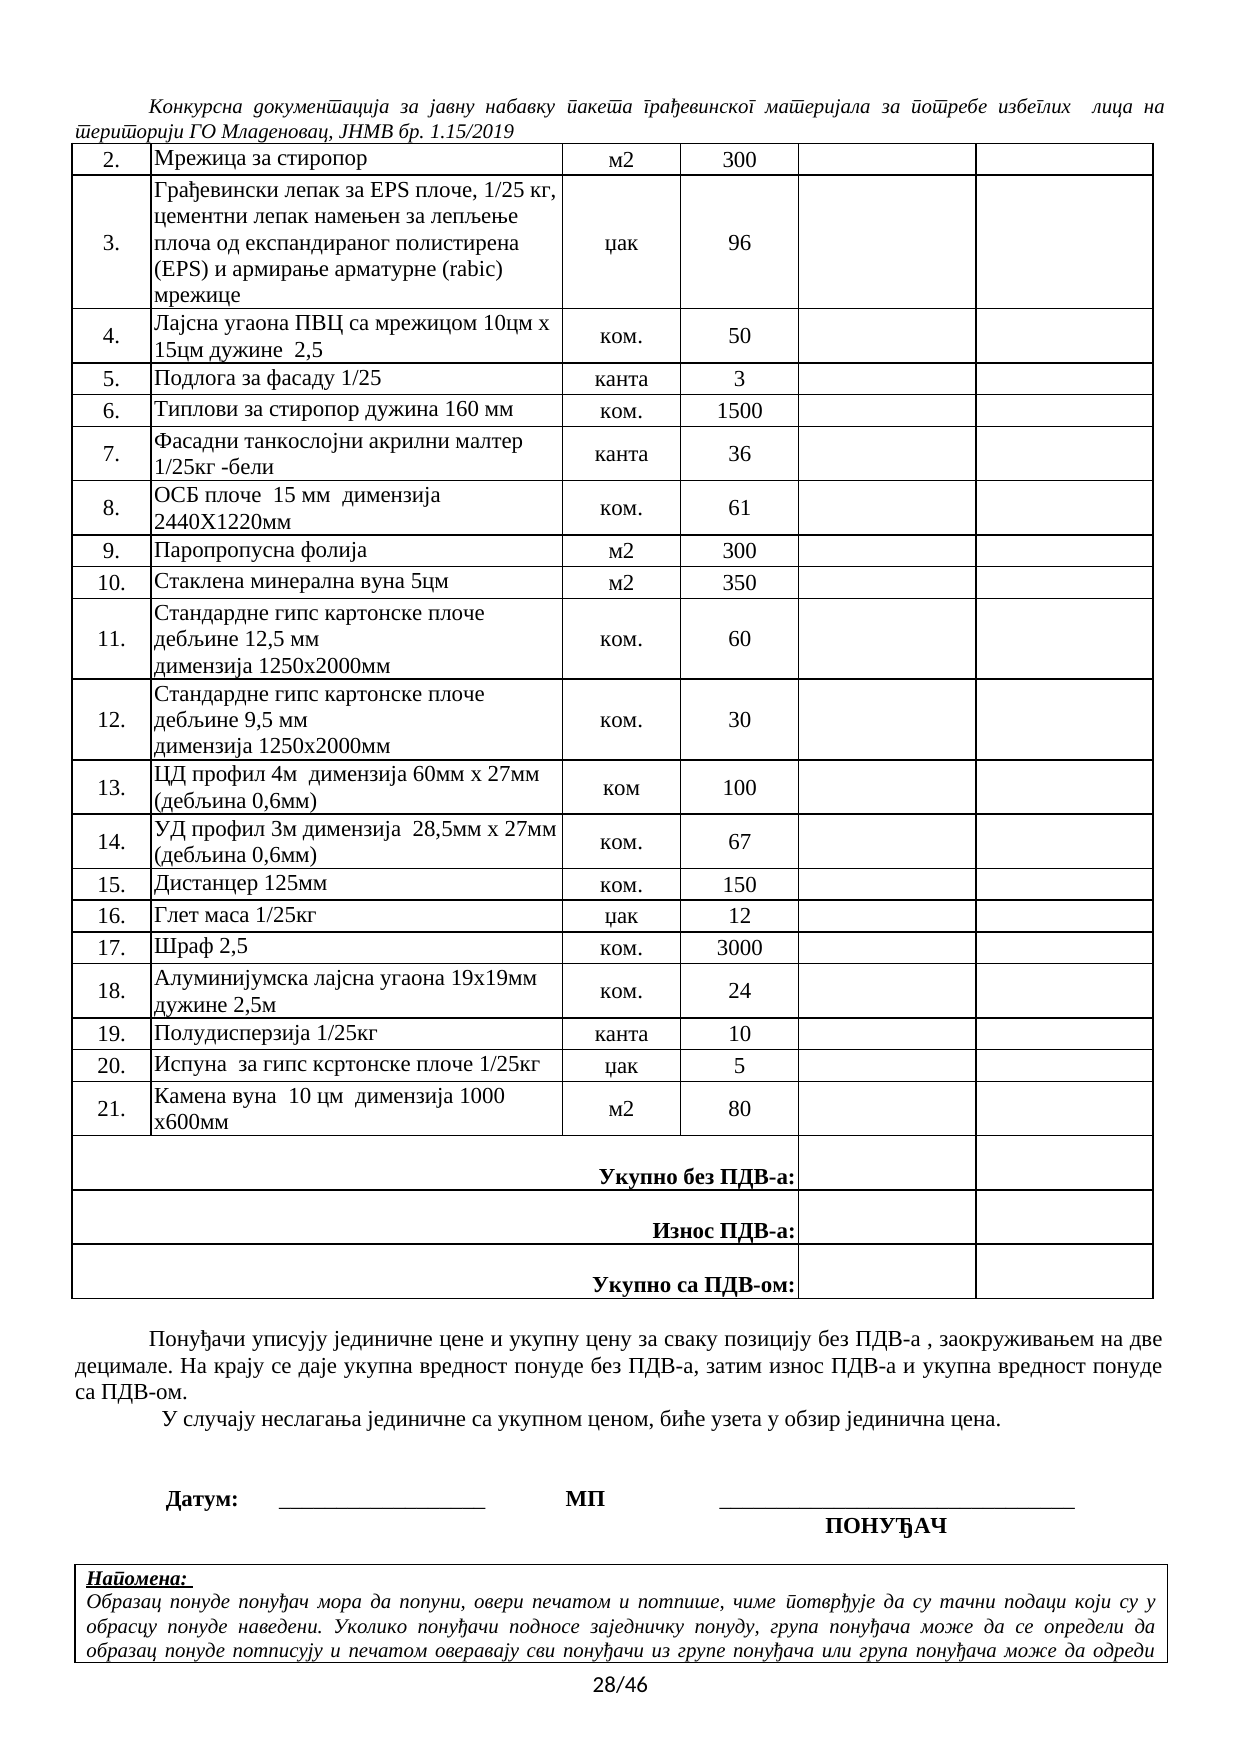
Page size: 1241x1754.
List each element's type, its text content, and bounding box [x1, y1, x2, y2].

table_cell ком. [563, 599, 680, 678]
text Понуђачи уписују јединичне цене и укупну цену за сваку позицију без ПДВ-а , заокруживањем на две децимале. На крају се даје укупна вредност понуде без ПДВ-а, затим износ ПДВ-а и укупна вредност понуде са ПДВ-ом. [75, 1326, 1165, 1404]
table_cell Фасадни танкослојни акрилни малтер 1/25кг -бели [152, 427, 562, 480]
table_cell [977, 567, 1152, 598]
table_cell 4. [73, 309, 150, 362]
table_cell ком. [563, 680, 680, 759]
text У случају неслагања јединичне са укупном ценом, биће узета у обзир јединична цена. [75, 1404, 1165, 1431]
table_cell ОСБ плоче 15 мм димензија 2440Х1220мм [152, 481, 562, 534]
table_cell Шраф 2,5 [152, 933, 562, 963]
table_cell м2 [563, 1082, 680, 1135]
table_cell 96 [681, 176, 798, 308]
table_cell 12 [681, 901, 798, 931]
table_cell [977, 1136, 1152, 1189]
table_cell [799, 567, 975, 598]
table_cell 50 [681, 309, 798, 362]
table_cell 30 [681, 680, 798, 759]
table_cell ком. [563, 933, 680, 963]
table_cell ком. [563, 309, 680, 362]
table_cell [799, 1019, 975, 1049]
table_cell канта [563, 427, 680, 480]
table_cell канта [563, 1019, 680, 1049]
table_cell [977, 1019, 1152, 1049]
table_cell 16. [73, 901, 150, 931]
table_cell 150 [681, 869, 798, 899]
table_cell [799, 680, 975, 759]
table_cell 61 [681, 481, 798, 534]
table_cell 13. [73, 761, 150, 813]
table_cell џак [563, 1050, 680, 1081]
text ПОНУЂАЧ [75, 1512, 1165, 1538]
table_cell [977, 309, 1152, 362]
table_cell Испуна за гипс ксртонске плоче 1/25кг [152, 1050, 562, 1081]
table_cell 350 [681, 567, 798, 598]
table_cell Лајснa угаона ПВЦ са мрежицом 10цм х 15цм дужине 2,5 [152, 309, 562, 362]
table_cell [799, 869, 975, 899]
table_cell 3. [73, 176, 150, 308]
table_cell [799, 427, 975, 480]
table_cell 14. [73, 815, 150, 867]
table_cell 8. [73, 481, 150, 534]
table_cell Подлога за фасаду 1/25 [152, 364, 562, 394]
table_cell 10 [681, 1019, 798, 1049]
table_cell [977, 481, 1152, 534]
table_cell [799, 536, 975, 566]
table_cell [977, 1245, 1152, 1298]
table_cell 80 [681, 1082, 798, 1135]
table_cell [799, 364, 975, 394]
table_cell Укупно без ПДВ-а: [73, 1136, 798, 1189]
table_cell 300 [681, 144, 798, 174]
text Датум: __________________ МП _______________________________ [75, 1485, 1165, 1512]
table_cell Алуминијумскa лајснa угаона 19х19мм дужине 2,5м [152, 964, 562, 1017]
table_cell ком. [563, 964, 680, 1017]
table_cell [799, 395, 975, 426]
table_cell ком. [563, 395, 680, 426]
table_cell [799, 599, 975, 678]
table_cell 3000 [681, 933, 798, 963]
table_cell [977, 176, 1152, 308]
table_cell [799, 815, 975, 867]
table_cell [977, 1191, 1152, 1243]
table_cell Камена вуна 10 цм димензија 1000 х600мм [152, 1082, 562, 1135]
table_cell ком [563, 761, 680, 813]
table_cell 67 [681, 815, 798, 867]
table_cell м2 [563, 144, 680, 174]
table_cell [799, 1191, 975, 1243]
table_cell Полудисперзија 1/25кг [152, 1019, 562, 1049]
table_cell 5 [681, 1050, 798, 1081]
table_cell ком. [563, 815, 680, 867]
table_cell [977, 427, 1152, 480]
table_cell [977, 144, 1152, 174]
table_cell [799, 176, 975, 308]
table_cell Износ ПДВ-а: [73, 1191, 798, 1243]
table_cell Паропропусна фолија [152, 536, 562, 566]
table_cell 7. [73, 427, 150, 480]
table_cell Стаклена минерална вуна 5цм [152, 567, 562, 598]
table_cell [799, 1050, 975, 1081]
table_cell [977, 1082, 1152, 1135]
table_cell џак [563, 176, 680, 308]
table_cell 9. [73, 536, 150, 566]
table_cell [799, 1136, 975, 1189]
table_cell 12. [73, 680, 150, 759]
table_cell [977, 933, 1152, 963]
table_cell [799, 1245, 975, 1298]
table_cell 20. [73, 1050, 150, 1081]
table_cell 10. [73, 567, 150, 598]
table_cell [977, 680, 1152, 759]
table_cell 19. [73, 1019, 150, 1049]
table_cell [799, 481, 975, 534]
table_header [76, 1565, 1167, 1662]
table_cell 5. [73, 364, 150, 394]
table_cell Типлови за стиропор дужина 160 мм [152, 395, 562, 426]
table_cell Грађевински лепак за EPS плоче, 1/25 кг, цементни лепак намењен за лепљење плоча од експандираног полистирена (EPS) и армирање арматурне (rabic) мрежице [152, 176, 562, 308]
table_cell канта [563, 364, 680, 394]
table_cell [799, 901, 975, 931]
table_cell 17. [73, 933, 150, 963]
table_cell Укупно са ПДВ-ом: [73, 1245, 798, 1298]
table_cell [799, 309, 975, 362]
table_cell 2. [73, 144, 150, 174]
table_cell [799, 144, 975, 174]
table_cell 60 [681, 599, 798, 678]
table_cell џак [563, 901, 680, 931]
table_cell ком. [563, 869, 680, 899]
table_cell м2 [563, 567, 680, 598]
table_cell 11. [73, 599, 150, 678]
table_cell [977, 536, 1152, 566]
table_cell 18. [73, 964, 150, 1017]
table_cell [799, 964, 975, 1017]
table_cell ЦД профил 4м димензија 60мм х 27мм (дебљина 0,6мм) [152, 761, 562, 813]
table_cell м2 [563, 536, 680, 566]
table_cell 100 [681, 761, 798, 813]
table_cell [977, 901, 1152, 931]
table_cell ком. [563, 481, 680, 534]
table_cell Мрежица за стиропор [152, 144, 562, 174]
table_cell [977, 395, 1152, 426]
table_cell 3 [681, 364, 798, 394]
table_cell 36 [681, 427, 798, 480]
table_cell Глет маса 1/25кг [152, 901, 562, 931]
table_cell [977, 599, 1152, 678]
table_cell 21. [73, 1082, 150, 1135]
table_cell Стандардне гипс картонске плоче дебљине 9,5 мм димензија 1250х2000мм [152, 680, 562, 759]
table_cell [977, 815, 1152, 867]
table_cell [977, 761, 1152, 813]
table_cell УД профил 3м димензија 28,5мм х 27мм (дебљина 0,6мм) [152, 815, 562, 867]
table_cell 1500 [681, 395, 798, 426]
table_cell 24 [681, 964, 798, 1017]
table_cell 6. [73, 395, 150, 426]
table_cell [977, 964, 1152, 1017]
table_cell [799, 761, 975, 813]
table_cell Стандардне гипс картонске плоче дебљине 12,5 мм димензија 1250х2000мм [152, 599, 562, 678]
table_cell [799, 933, 975, 963]
table_cell [799, 1082, 975, 1135]
table_cell [977, 869, 1152, 899]
table_cell Дистанцер 125мм [152, 869, 562, 899]
table_cell 300 [681, 536, 798, 566]
table_cell [977, 364, 1152, 394]
table_cell 15. [73, 869, 150, 899]
table_cell [977, 1050, 1152, 1081]
